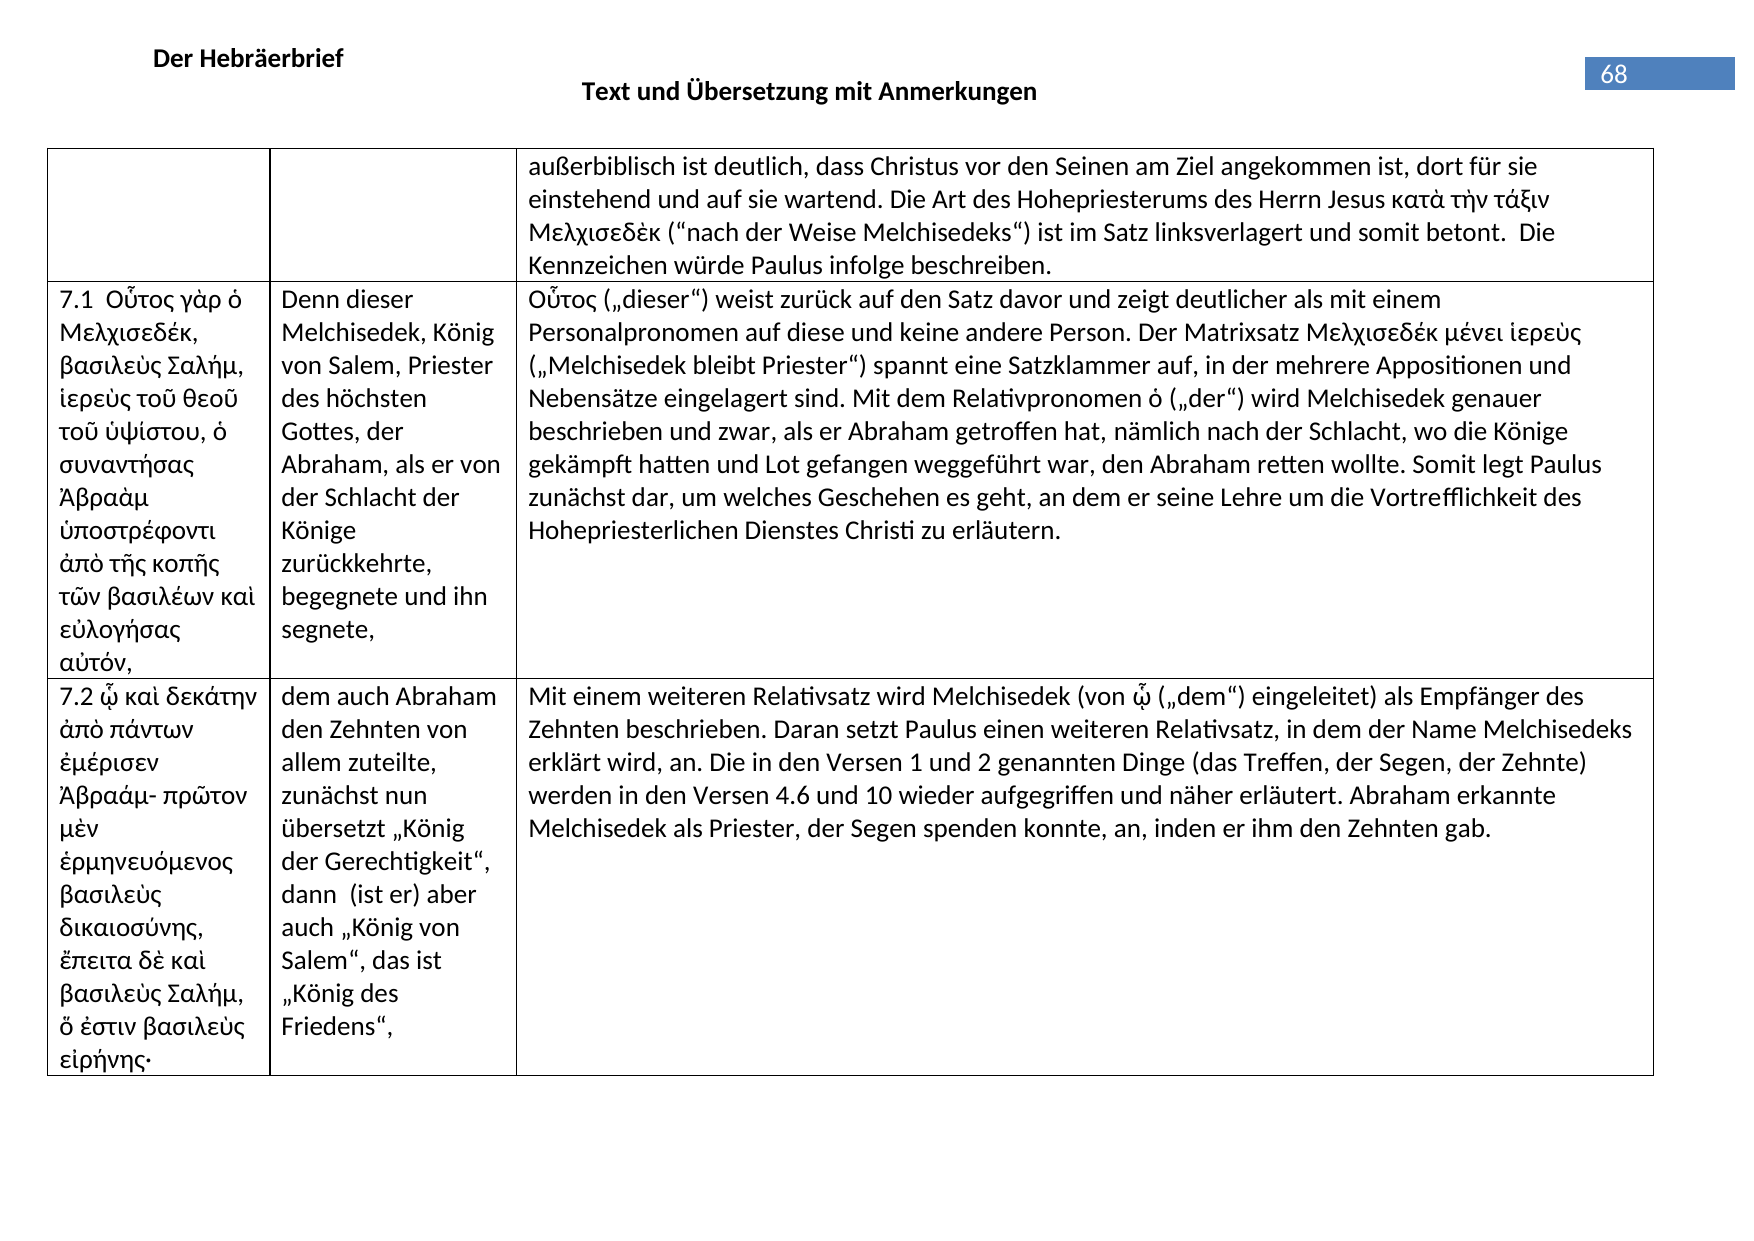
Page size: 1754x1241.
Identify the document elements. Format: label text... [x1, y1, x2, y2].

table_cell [48, 149, 269, 281]
table_cell 7.2 ᾧ καὶ δεκάτην ἀπὸ πάντων ἐμέρισεν Ἀβραάμ- πρῶτον μὲν ἑρμηνευόμενος βασιλεὺς δικαιοσύνης, ἔπειτα δὲ καὶ βασιλεὺς Σαλήμ, ὅ ἐστιν βασιλεὺς εἰρήνης· [48, 679, 269, 1075]
table_cell Denn dieser Melchisedek, König von Salem, Priester des höchsten Gottes, der Abraham, als er von der Schlacht der Könige zurückkehrte, begegnete und ihn segnete, [271, 282, 516, 678]
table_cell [517, 149, 1653, 281]
table_cell Mit einem weiteren Relativsatz wird Melchisedek (von ᾧ („dem“) eingeleitet) als Empfänger des Zehnten beschrieben. Daran setzt Paulus einen weiteren Relativsatz, in dem der Name Melchisedeks erklärt wird, an. Die in den Versen 1 und 2 genannten Dinge (das Treffen, der Segen, der Zehnte) werden in den Versen 4.6 und 10 wieder aufgegriffen und näher erläutert. Abraham erkannte Melchisedek als Priester, der Segen spenden konnte, an, inden er ihm den Zehnten gab. [517, 679, 1653, 1075]
table_cell dem auch Abraham den Zehnten von allem zuteilte, zunächst nun übersetzt „König der Gerechtigkeit“, dann (ist er) aber auch „König von Salem“, das ist „König des Friedens“, [271, 679, 516, 1075]
table_cell 7.1 Οὗτος γὰρ ὁ Μελχισεδέκ, βασιλεὺς Σαλήμ, ἱερεὺς τοῦ θεοῦ τοῦ ὑψίστου, ὁ συναντήσας Ἀβραὰμ ὑποστρέφοντι ἀπὸ τῆς κοπῆς τῶν βασιλέων καὶ εὐλογήσας αὐτόν, [48, 282, 269, 678]
table_cell Οὗτος („dieser“) weist zurück auf den Satz davor und zeigt deutlicher als mit einem Personalpronomen auf diese und keine andere Person. Der Matrixsatz Μελχισεδέκ μένει ἱερεὺς („Melchisedek bleibt Priester“) spannt eine Satzklammer auf, in der mehrere Appositionen und Nebensätze eingelagert sind. Mit dem Relativpronomen ὁ („der“) wird Melchisedek genauer beschrieben und zwar, als er Abraham getroffen hat, nämlich nach der Schlacht, wo die Könige gekämpft hatten und Lot gefangen weggeführt war, den Abraham retten wollte. Somit legt Paulus zunächst dar, um welches Geschehen es geht, an dem er seine Lehre um die Vortrefflichkeit des Hohepriesterlichen Dienstes Christi zu erläutern. [517, 282, 1653, 678]
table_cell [271, 149, 516, 281]
